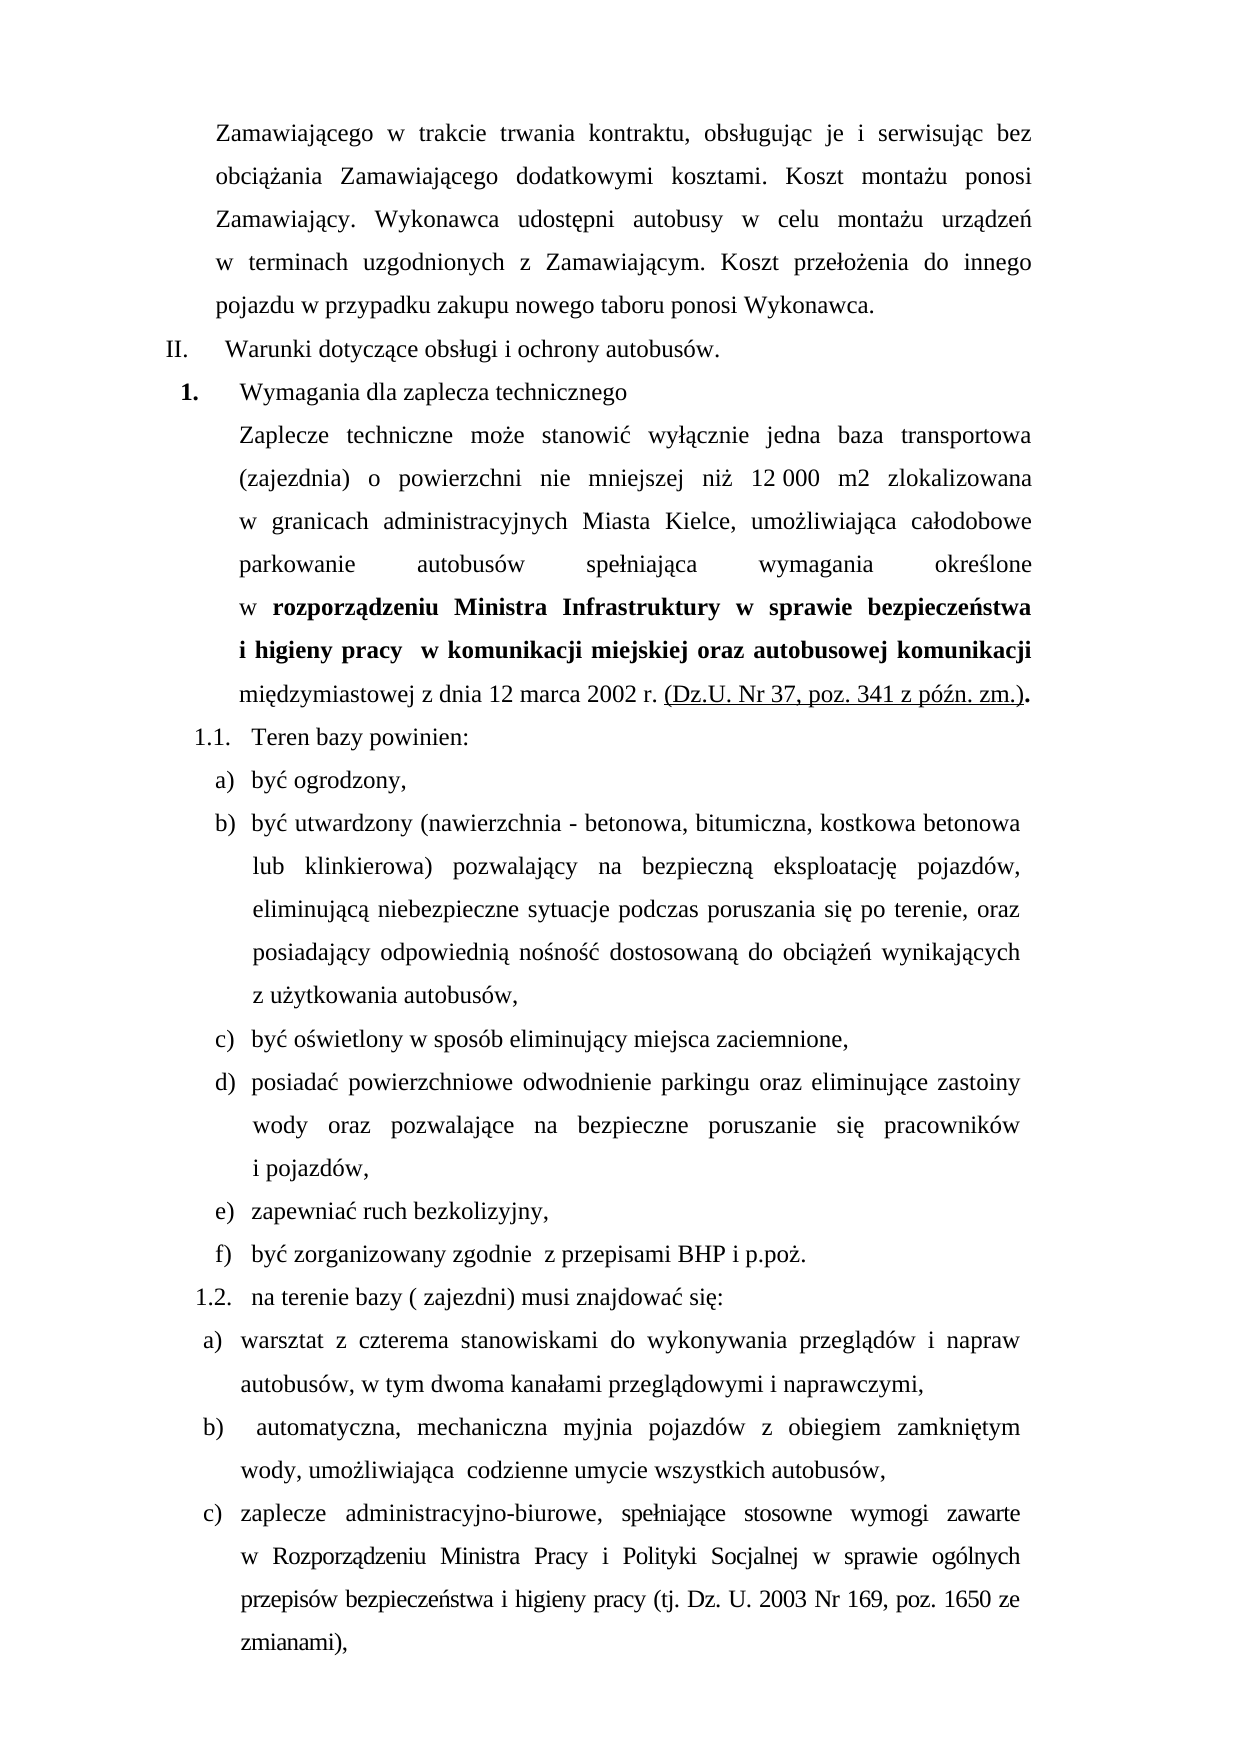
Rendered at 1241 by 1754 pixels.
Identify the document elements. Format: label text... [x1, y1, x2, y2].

list być utwardzony (nawierzchnia - betonowa, bitumiczna, kostkowa betonowa lub klinkierowa) pozwalający na bezpieczną eksploatację pojazdów, eliminującą niebezpieczne sytuacje podczas poruszania się po terenie, oraz posiadający odpowiednią nośność dostosowaną do obciążeń wynikających z użytkowania autobusów, [215, 808, 1021, 1009]
list posiadać powierzchniowe odwodnienie parkingu oraz eliminujące zastoiny wody oraz pozwalające na bezpieczne poruszanie się pracowników i pojazdów, [215, 1067, 1021, 1182]
list Warunki dotyczące obsługi i ochrony autobusów. [165, 334, 1032, 362]
list zaplecze administracyjno-biurowe, spełniające stosowne wymogi zawarte w Rozporządzeniu Ministra Pracy i Polityki Socjalnej w sprawie ogólnych przepisów bezpieczeństwa i higieny pracy (tj. Dz. U. 2003 Nr 169, poz. 1650 ze zmianami), [203, 1498, 1021, 1656]
subtitle Zaplecze techniczne może stanowić wyłącznie jedna baza transportowa (zajezdnia) o powierzchni nie mniejszej niż 12 000 m2 zlokalizowana w granicach administracyjnych Miasta Kielce, umożliwiająca całodobowe parkowanie autobusów spełniająca wymagania określone w rozporządzeniu Ministra Infrastruktury w sprawie bezpieczeństwa i higieny pracy w komunikacji miejskiej oraz autobusowej komunikacji międzymiastowej z dnia 12 marca 2002 r. (Dz.U. Nr 37, poz. 341 z późn. zm.). [239, 420, 1032, 707]
list zapewniać ruch bezkolizyjny, [215, 1196, 1021, 1225]
list warsztat z czterema stanowiskami do wykonywania przeglądów i napraw autobusów, w tym dwoma kanałami przeglądowymi i naprawczymi, [203, 1326, 1021, 1397]
list być ogrodzony, [215, 765, 1021, 794]
list być oświetlony w sposób eliminujący miejsca zaciemnione, [215, 1024, 1021, 1052]
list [165, 118, 1032, 319]
list na terenie bazy ( zajezdni) musi znajdować się: [195, 1282, 1021, 1311]
list automatyczna, mechaniczna myjnia pojazdów z obiegiem zamkniętym wody, umożliwiająca codzienne umycie wszystkich autobusów, [203, 1412, 1021, 1484]
subtitle Wymagania dla zaplecza technicznego [180, 377, 1032, 406]
list Teren bazy powinien: [194, 722, 1021, 751]
list być zorganizowany zgodnie z przepisami BHP i p.poż. [215, 1239, 1021, 1268]
